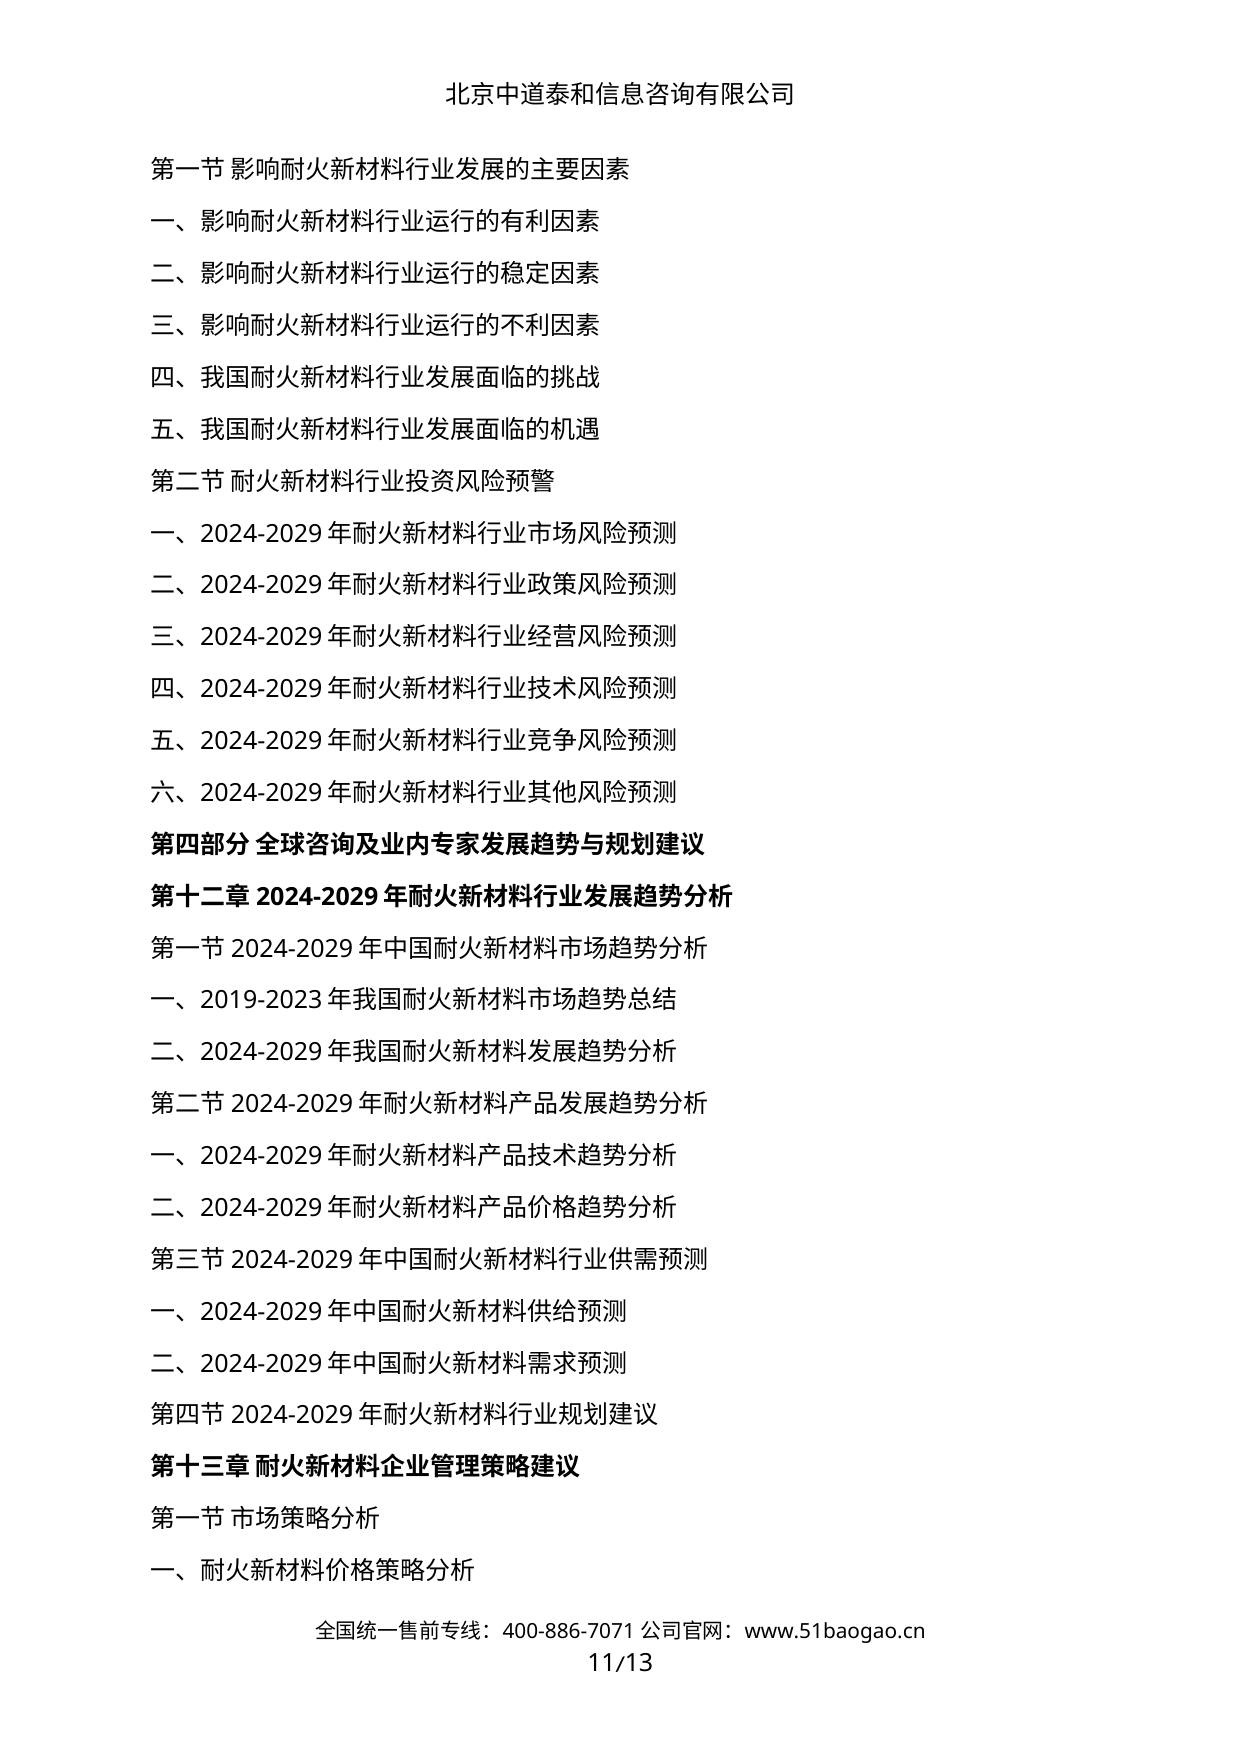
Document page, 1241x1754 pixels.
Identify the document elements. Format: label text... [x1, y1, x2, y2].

text 四、2024-2029年耐火新材料行业技术风险预测 [150, 669, 1090, 705]
text 二、2024-2029年耐火新材料产品价格趋势分析 [150, 1187, 1090, 1224]
text 第二节 耐火新材料行业投资风险预警 [150, 461, 1090, 497]
text 第四部分 全球咨询及业内专家发展趋势与规划建议 [150, 824, 1090, 861]
text 二、2024-2029年耐火新材料行业政策风险预测 [150, 565, 1090, 601]
text 第三节 2024-2029年中国耐火新材料行业供需预测 [150, 1239, 1090, 1276]
text 五、我国耐火新材料行业发展面临的机遇 [150, 409, 1090, 446]
text 第十二章 2024-2029年耐火新材料行业发展趋势分析 [150, 876, 1090, 912]
text 六、2024-2029年耐火新材料行业其他风险预测 [150, 772, 1090, 809]
text 一、2024-2029年耐火新材料产品技术趋势分析 [150, 1136, 1090, 1172]
text 一、2024-2029年耐火新材料行业市场风险预测 [150, 513, 1090, 549]
text 二、2024-2029年中国耐火新材料需求预测 [150, 1343, 1090, 1379]
text 第一节 影响耐火新材料行业发展的主要因素 [150, 150, 1090, 186]
text 一、2024-2029年中国耐火新材料供给预测 [150, 1291, 1090, 1327]
text 第十三章 耐火新材料企业管理策略建议 [150, 1447, 1090, 1483]
text 四、我国耐火新材料行业发展面临的挑战 [150, 357, 1090, 394]
text 第一节 2024-2029年中国耐火新材料市场趋势分析 [150, 928, 1090, 964]
text 一、影响耐火新材料行业运行的有利因素 [150, 202, 1090, 238]
text 第一节 市场策略分析 [150, 1499, 1090, 1535]
text 二、影响耐火新材料行业运行的稳定因素 [150, 254, 1090, 290]
text 一、耐火新材料价格策略分析 [150, 1551, 1090, 1587]
text 第四节 2024-2029年耐火新材料行业规划建议 [150, 1395, 1090, 1431]
text 第二节 2024-2029年耐火新材料产品发展趋势分析 [150, 1084, 1090, 1120]
text 五、2024-2029年耐火新材料行业竞争风险预测 [150, 721, 1090, 757]
text 一、2019-2023年我国耐火新材料市场趋势总结 [150, 980, 1090, 1016]
text 三、2024-2029年耐火新材料行业经营风险预测 [150, 617, 1090, 653]
text 三、影响耐火新材料行业运行的不利因素 [150, 306, 1090, 342]
text 二、2024-2029年我国耐火新材料发展趋势分析 [150, 1032, 1090, 1068]
